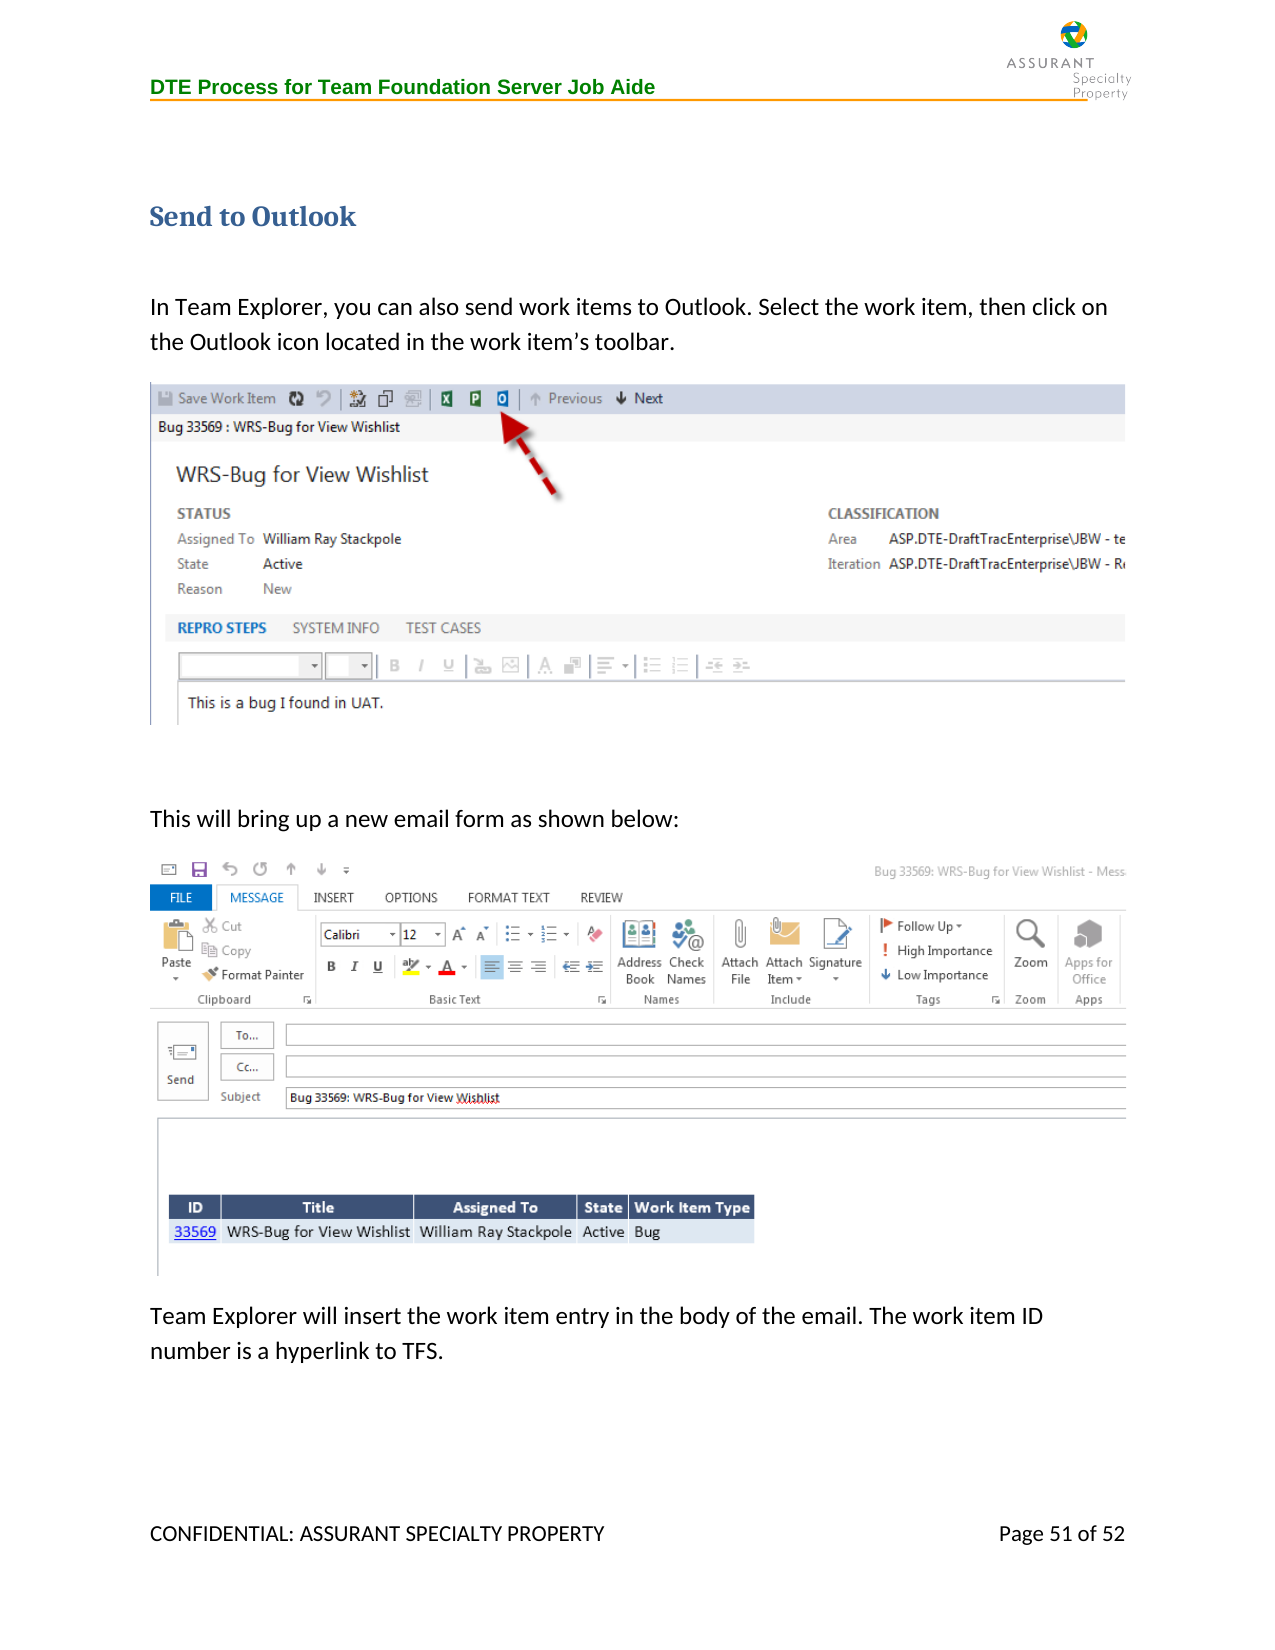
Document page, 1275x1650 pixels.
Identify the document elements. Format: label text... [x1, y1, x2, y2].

subtitle Send to Outlook [150, 200, 1125, 233]
text This will bring up a new email form as shown below: [150, 803, 1125, 833]
picture [150, 382, 1125, 725]
text Team Explorer will insert the work item entry in the body of the email. The work item ID number is a hyperlink to TFS. [150, 1300, 1125, 1366]
picture [1004, 18, 1136, 105]
picture [150, 858, 1127, 1276]
text In Team Explorer, you can also send work items to Outlook. Select the work item, then click on the Outlook icon located in the work item’s toolbar. [150, 292, 1125, 357]
